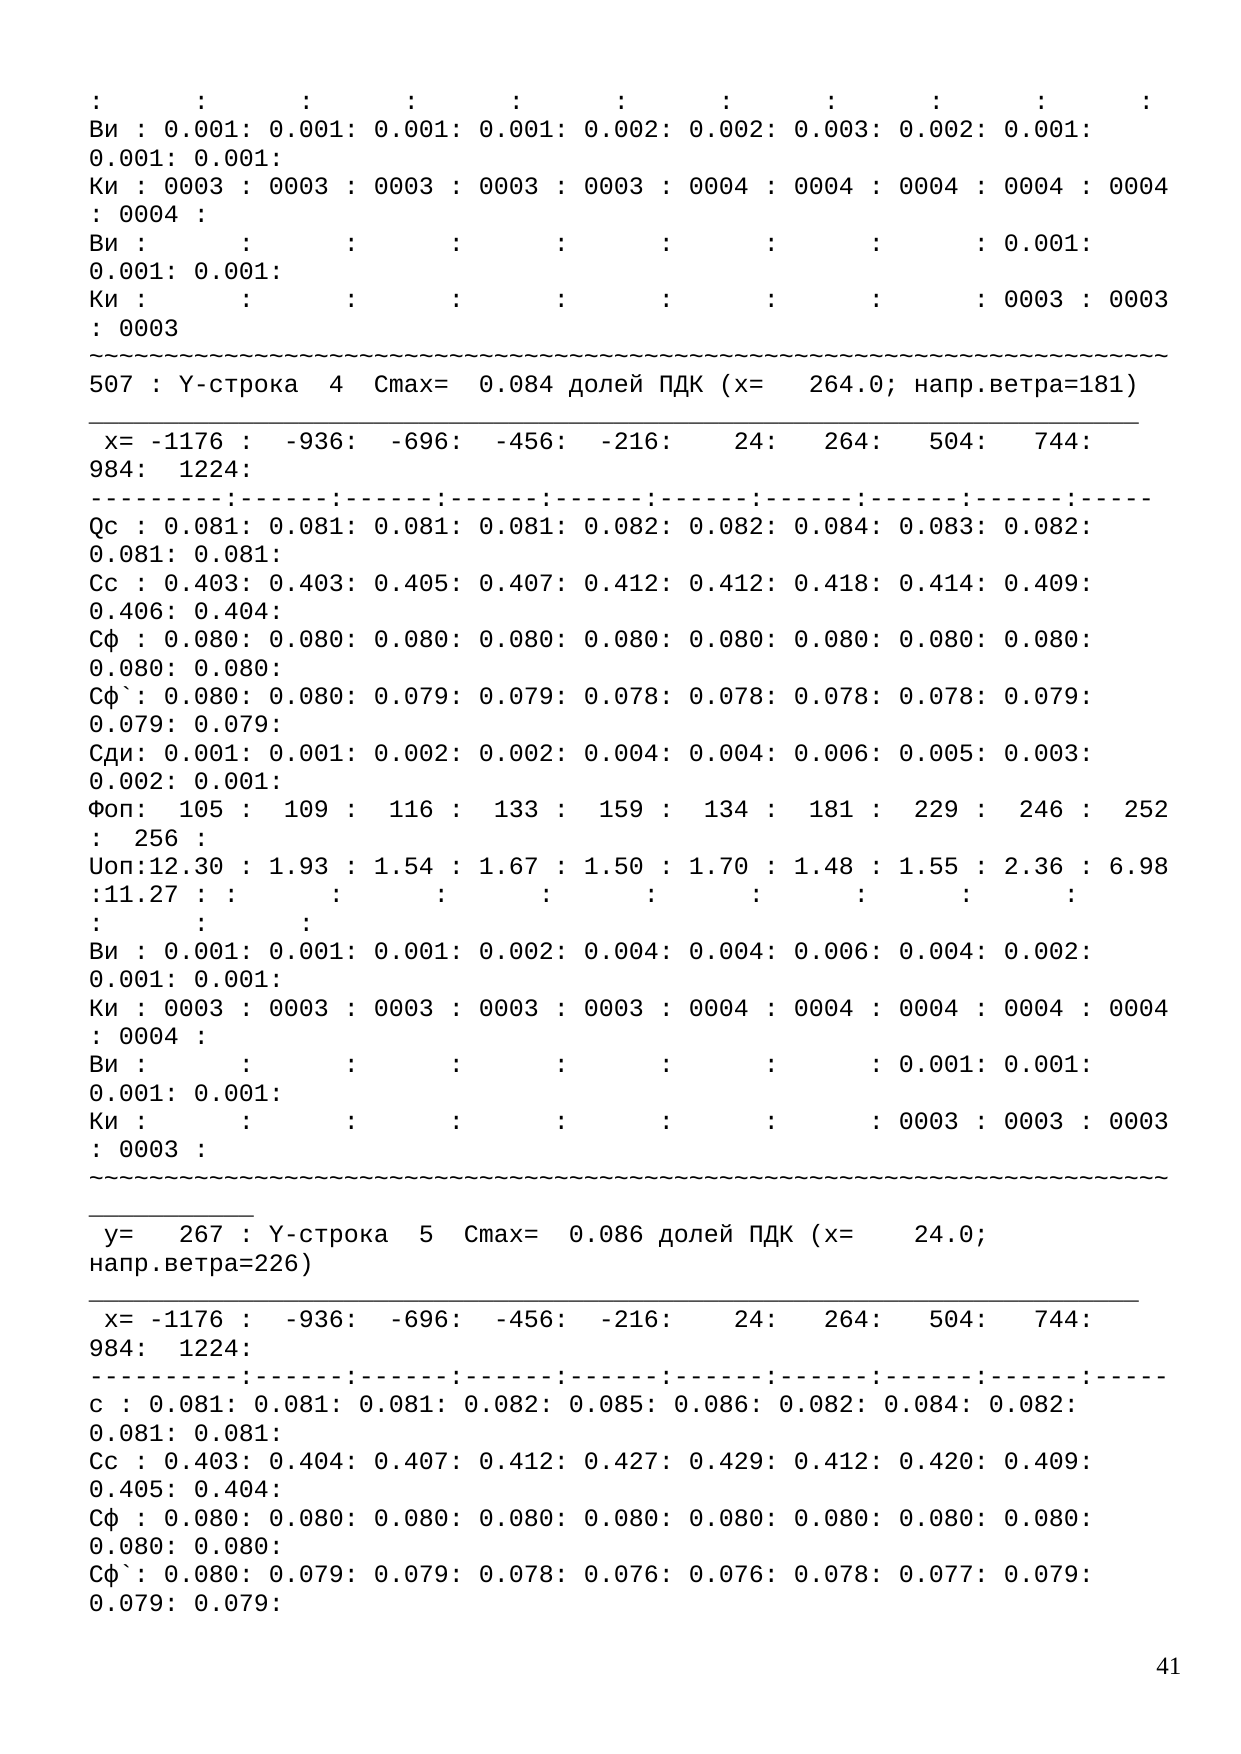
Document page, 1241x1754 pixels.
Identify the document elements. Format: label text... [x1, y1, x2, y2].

text Cф`: 0.080: 0.080: 0.079: 0.079: 0.078: 0.078: 0.078: 0.078: 0.079: 0.079: 0.079: [89, 684, 1181, 740]
text Cф : 0.080: 0.080: 0.080: 0.080: 0.080: 0.080: 0.080: 0.080: 0.080: 0.080: 0.080: [89, 1505, 1181, 1562]
text Ви : : : : : : : : : 0.001: 0.001: 0.001: [89, 230, 1181, 287]
text Cc : 0.403: 0.404: 0.407: 0.412: 0.427: 0.429: 0.412: 0.420: 0.409: 0.405: 0.404: [89, 1449, 1181, 1505]
text y= 267 : Y-строка 5 Cmax= 0.086 долей ПДК (x= 24.0; напр.ветра=226) [89, 1222, 1181, 1279]
text x= -1176 : -936: -696: -456: -216: 24: 264: 504: 744: 984: 1224: [89, 429, 1181, 485]
text Фоп: 105 : 109 : 116 : 133 : 159 : 134 : 181 : 229 : 246 : 252 : 256 : [89, 797, 1181, 854]
text Ви : : : : : : : : 0.001: 0.001: 0.001: 0.001: [89, 1052, 1181, 1109]
text Qc : 0.081: 0.081: 0.081: 0.081: 0.082: 0.082: 0.084: 0.083: 0.082: 0.081: 0.081: [89, 514, 1181, 570]
text ~~~~~~~~~~~~~~~~~~~~~~~~~~~~~~~~~~~~~~~~~~~~~~~~~~~~~~~~~~~~~~~~~~~~~~~~ [89, 1165, 1181, 1194]
text ---------:------:------:------:------:------:------:------:------:----- [89, 485, 1181, 514]
text Сди: 0.001: 0.001: 0.002: 0.002: 0.004: 0.004: 0.006: 0.005: 0.003: 0.002: 0.001: [89, 740, 1181, 797]
text ___________ [89, 1194, 1181, 1222]
text Ки : 0003 : 0003 : 0003 : 0003 : 0003 : 0004 : 0004 : 0004 : 0004 : 0004 : 0004 : [89, 995, 1181, 1052]
text Cc : 0.403: 0.403: 0.405: 0.407: 0.412: 0.412: 0.418: 0.414: 0.409: 0.406: 0.404: [89, 570, 1181, 627]
text Cф : 0.080: 0.080: 0.080: 0.080: 0.080: 0.080: 0.080: 0.080: 0.080: 0.080: 0.080: [89, 627, 1181, 684]
text x= -1176 : -936: -696: -456: -216: 24: 264: 504: 744: 984: 1224: [89, 1307, 1181, 1364]
text ______________________________________________________________________ [89, 1279, 1181, 1307]
text : : : : : : : : : : : [89, 89, 1181, 117]
text Ки : : : : : : : : : 0003 : 0003 : 0003 [89, 287, 1181, 344]
text Cф`: 0.080: 0.079: 0.079: 0.078: 0.076: 0.076: 0.078: 0.077: 0.079: 0.079: 0.079: [89, 1562, 1181, 1619]
text Ви : 0.001: 0.001: 0.001: 0.002: 0.004: 0.004: 0.006: 0.004: 0.002: 0.001: 0.001: [89, 939, 1181, 995]
text Uоп:12.30 : 1.93 : 1.54 : 1.67 : 1.50 : 1.70 : 1.48 : 1.55 : 2.36 : 6.98 :11.27 : : : : : : : : : : : : : [89, 854, 1181, 939]
text Ки : 0003 : 0003 : 0003 : 0003 : 0003 : 0004 : 0004 : 0004 : 0004 : 0004 : 0004 : [89, 174, 1181, 230]
text ----------:------:------:------:------:------:------:------:------:-----c : 0.081: 0.081: 0.081: 0.082: 0.085: 0.086: 0.082: 0.084: 0.082: 0.081: 0.081: [89, 1364, 1181, 1449]
text Ви : 0.001: 0.001: 0.001: 0.001: 0.002: 0.002: 0.003: 0.002: 0.001: 0.001: 0.001: [89, 117, 1181, 174]
text ~~~~~~~~~~~~~~~~~~~~~~~~~~~~~~~~~~~~~~~~~~~~~~~~~~~~~~~~~~~~~~~~~~~~~~~~507 : Y-строка 4 Cmax= 0.084 долей ПДК (x= 264.0; напр.ветра=181) [89, 344, 1181, 400]
text ______________________________________________________________________ [89, 400, 1181, 429]
text Ки : : : : : : : : 0003 : 0003 : 0003 : 0003 : [89, 1109, 1181, 1165]
